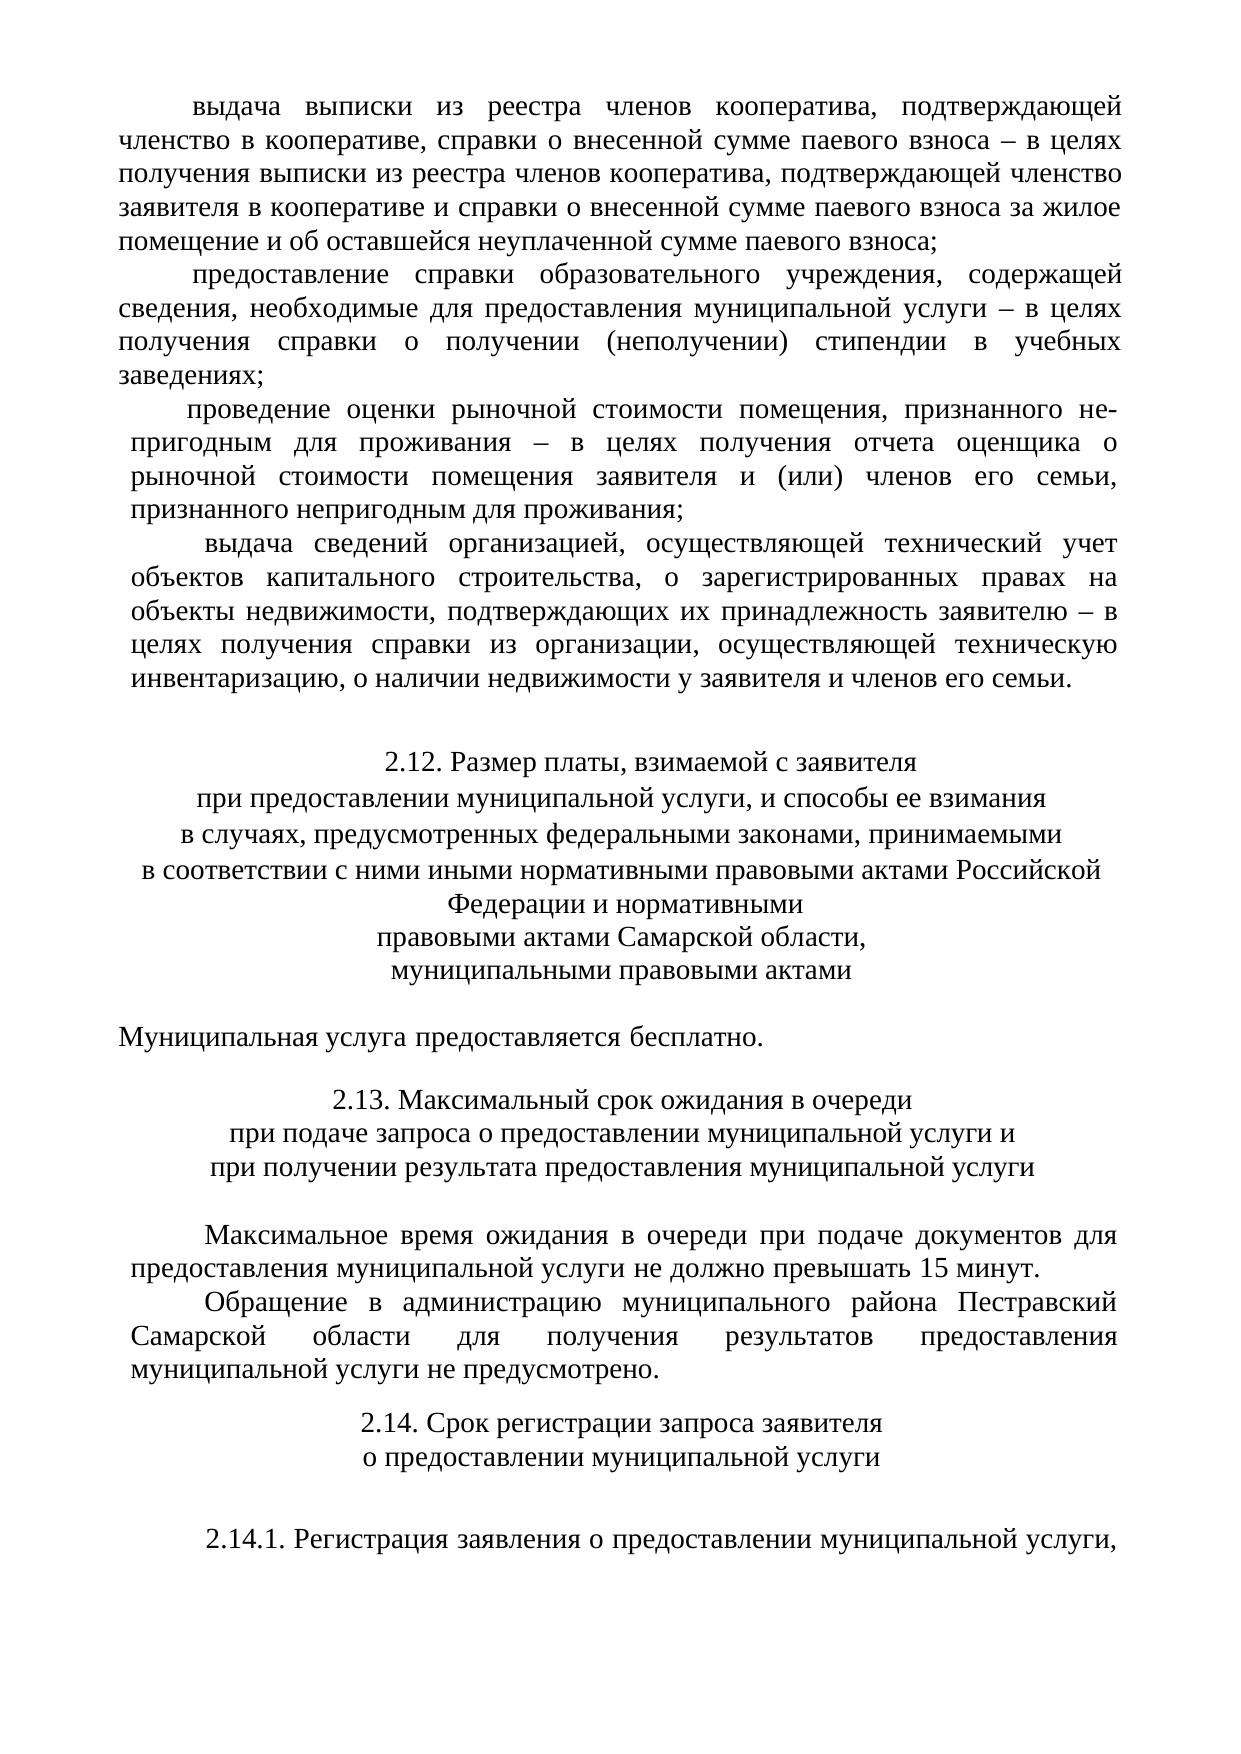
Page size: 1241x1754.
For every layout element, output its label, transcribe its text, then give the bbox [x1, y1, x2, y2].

text 2.13. Максимальный срок ожидания в очереди [118, 1082, 1126, 1116]
text в случаях, предусмотренных федеральными законами, принимаемыми [140, 816, 1102, 850]
text проведение оценки рыночной стоимости помещения, признанного не- пригодным для проживания – в целях получения отчета оценщика о рыночной стоимости помещения заявителя и (или) членов его семьи, признанного непригодным для проживания; [130, 391, 1118, 525]
text правовыми актами Самарской области, муниципальными правовыми актами [372, 919, 870, 985]
text о предоставлении муниципальной услуги [273, 1439, 970, 1473]
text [130, 1521, 1117, 1555]
text 2.12. Размер платы, взимаемой с заявителя [384, 744, 1124, 778]
text предоставление справки образовательного учреждения, содержащей сведения, необходимые для предоставления муниципальной услуги – в целях получения справки о получении (неполучении) стипендии в учебных заведениях; [118, 256, 1122, 390]
text выдача сведений организацией, осуществляющей технический учет объектов капитального строительства, о зарегистрированных правах на объекты недвижимости, подтверждающих их принадлежность заявителю – в целях получения справки из организации, осуществляющей техническую инвентаризацию, о наличии недвижимости у заявителя и членов его семьи. [131, 526, 1118, 693]
text выдача выписки из реестра членов кооператива, подтверждающей членство в кооперативе, справки о внесенной сумме паевого взноса – в целях получения выписки из реестра членов кооператива, подтверждающей членство заявителя в кооперативе и справки о внесенной сумме паевого взноса за жилое помещение и об оставшейся неуплаченной сумме паевого взноса; [118, 88, 1122, 256]
text при подаче запроса о предоставлении муниципальной услуги и [118, 1116, 1126, 1149]
text при получении результата предоставления муниципальной услуги [118, 1149, 1126, 1183]
text при предоставлении муниципальной услуги, и способы ее взимания [140, 780, 1102, 814]
text Максимальное время ожидания в очереди при подаче документов для предоставления муниципальной услуги не должно превышать 15 минут. [130, 1217, 1117, 1284]
text в соответствии с ними иными нормативными правовыми актами Российской Федерации и нормативными [140, 852, 1102, 919]
text Обращение в администрацию муниципального района Пестравский Самарской области для получения результатов предоставления муниципальной услуги не предусмотрено. [130, 1284, 1117, 1385]
text Муниципальная услуга предоставляется бесплатно. [118, 1019, 1124, 1052]
text 2.14. Срок регистрации запроса заявителя [273, 1406, 970, 1439]
